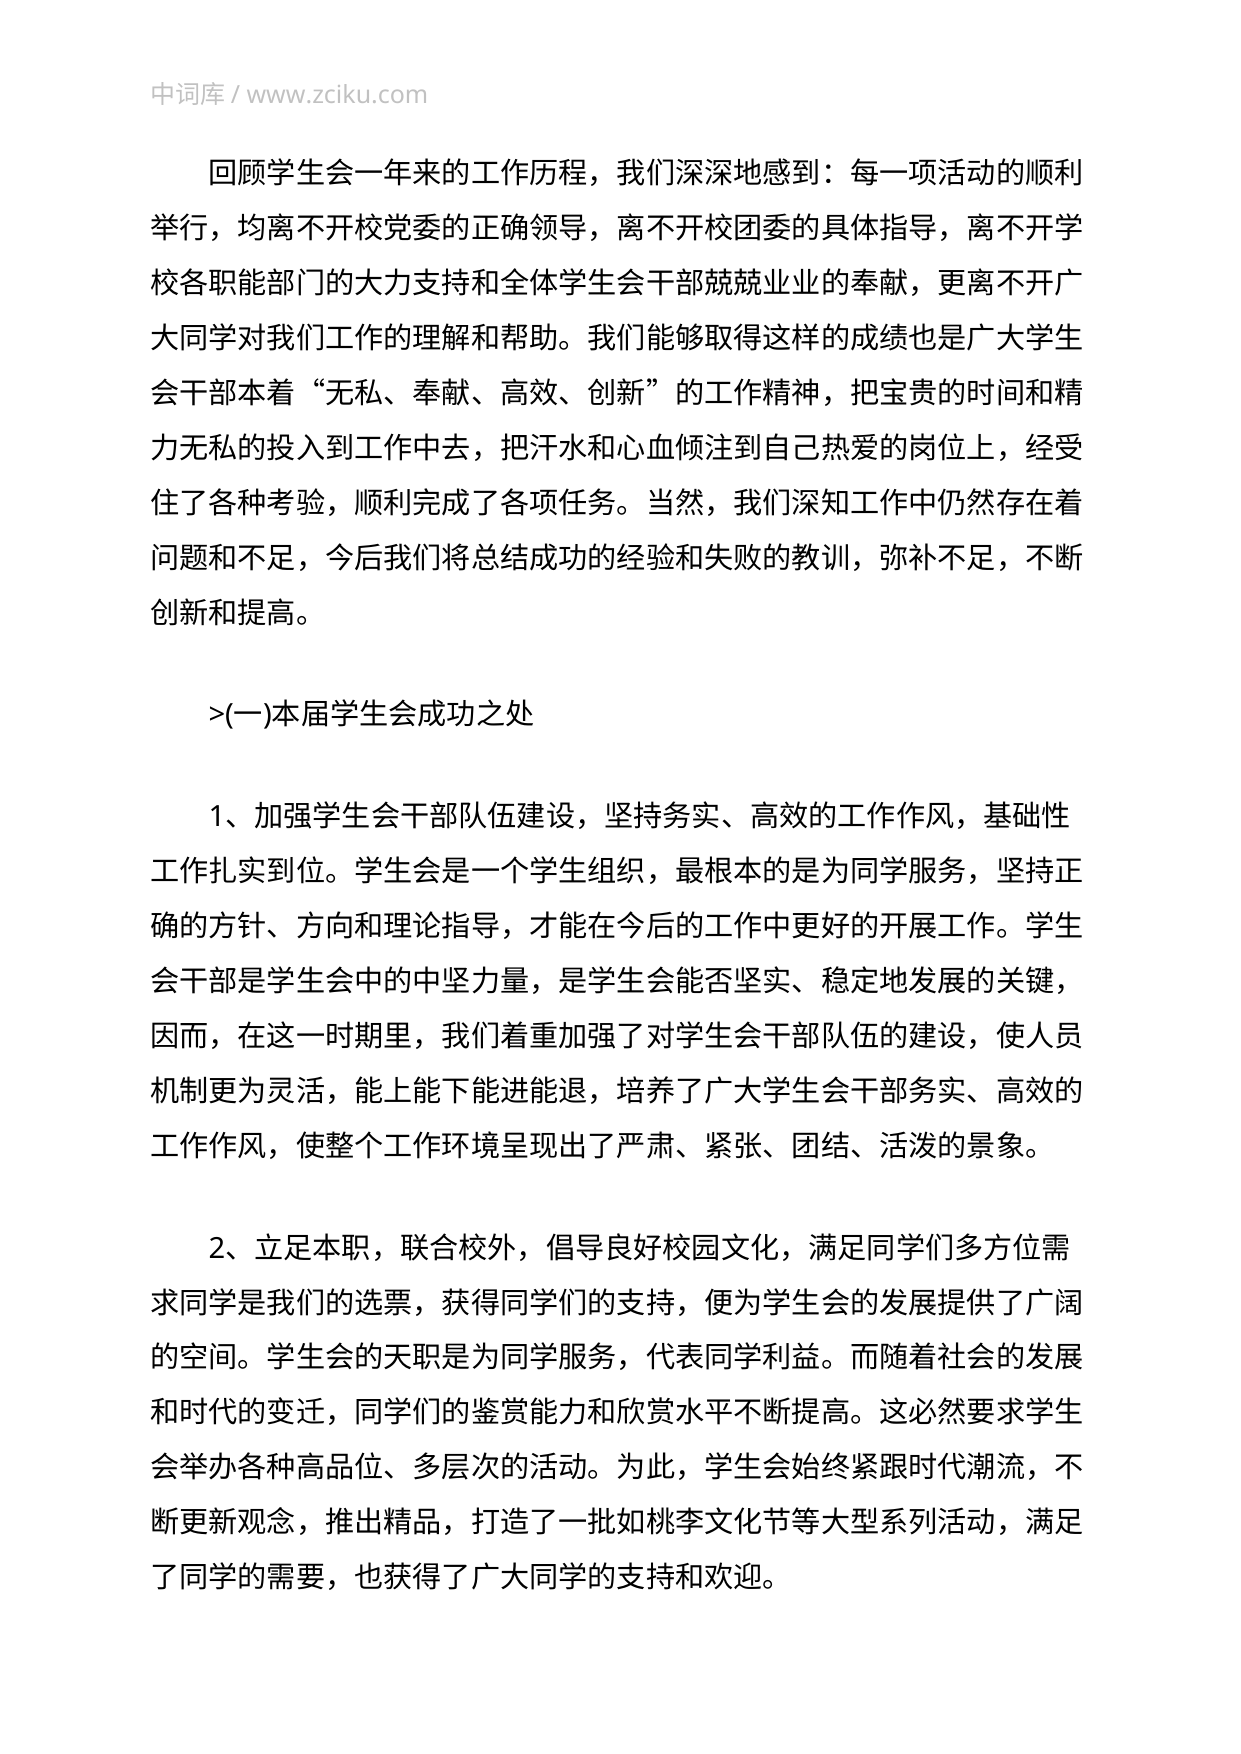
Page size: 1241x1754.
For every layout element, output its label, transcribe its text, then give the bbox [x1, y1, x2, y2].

text 2、立足本职，联合校外，倡导良好校园文化，满足同学们多方位需求同学是我们的选票，获得同学们的支持，便为学生会的发展提供了广阔的空间。学生会的天职是为同学服务，代表同学利益。而随着社会的发展和时代的变迁，同学们的鉴赏能力和欣赏水平不断提高。这必然要求学生会举办各种高品位、多层次的活动。为此，学生会始终紧跟时代潮流，不断更新观念，推出精品，打造了一批如桃李文化节等大型系列活动，满足了同学的需要，也获得了广大同学的支持和欢迎。 [150, 1224, 1090, 1596]
text 回顾学生会一年来的工作历程，我们深深地感到：每一项活动的顺利举行，均离不开校党委的正确领导，离不开校团委的具体指导，离不开学校各职能部门的大力支持和全体学生会干部兢兢业业的奉献，更离不开广大同学对我们工作的理解和帮助。我们能够取得这样的成绩也是广大学生会干部本着“无私、奉献、高效、创新”的工作精神，把宝贵的时间和精力无私的投入到工作中去，把汗水和心血倾注到自己热爱的岗位上，经受住了各种考验，顺利完成了各项任务。当然，我们深知工作中仍然存在着问题和不足，今后我们将总结成功的经验和失败的教训，弥补不足，不断创新和提高。 [150, 150, 1090, 631]
text >(一)本届学生会成功之处 [150, 691, 1090, 733]
text 1、加强学生会干部队伍建设，坚持务实、高效的工作作风，基础性工作扎实到位。学生会是一个学生组织，最根本的是为同学服务，坚持正确的方针、方向和理论指导，才能在今后的工作中更好的开展工作。学生会干部是学生会中的中坚力量，是学生会能否坚实、稳定地发展的关键，因而，在这一时期里，我们着重加强了对学生会干部队伍的建设，使人员机制更为灵活，能上能下能进能退，培养了广大学生会干部务实、高效的工作作风，使整个工作环境呈现出了严肃、紧张、团结、活泼的景象。 [150, 793, 1090, 1165]
